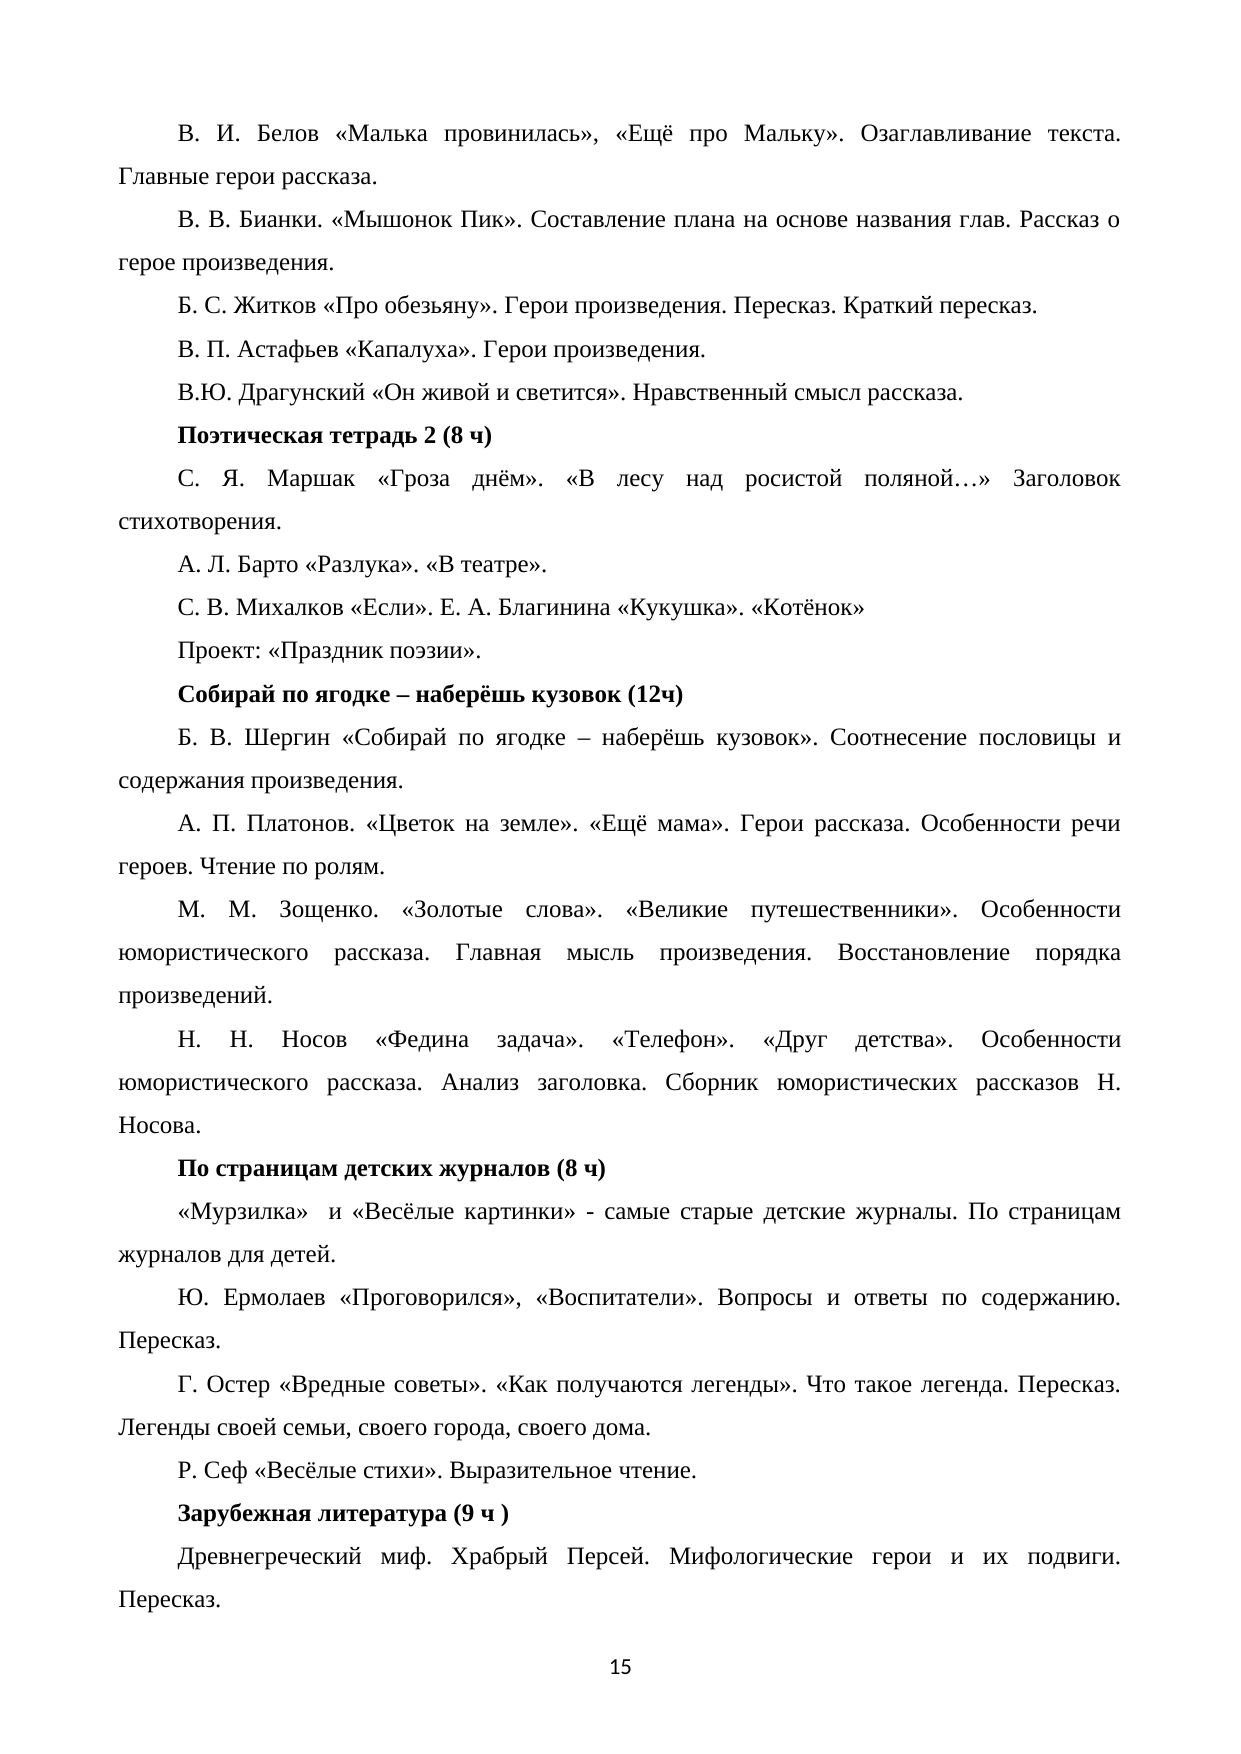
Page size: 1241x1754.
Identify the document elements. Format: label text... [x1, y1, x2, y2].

text Б. С. Житков «Про обезьяну». Герои произведения. Пересказ. Краткий пересказ. [118, 291, 1122, 319]
text Г. Остер «Вредные советы». «Как получаются легенды». Что такое легенда. Пересказ. Легенды своей семьи, своего города, своего дома. [118, 1369, 1122, 1441]
text Н. Н. Носов «Федина задача». «Телефон». «Друг детства». Особенности юмористического рассказа. Анализ заголовка. Сборник юмористических рассказов Н. Носова. [118, 1024, 1122, 1139]
text В. И. Белов «Малька провинилась», «Ещё про Мальку». Озаглавливание текста. Главные герои рассказа. [118, 118, 1122, 190]
text В. В. Бианки. «Мышонок Пик». Составление плана на основе названия глав. Рассказ о герое произведения. [118, 204, 1122, 276]
text Собирай по ягодке – наберёшь кузовок (12ч) [118, 679, 1122, 707]
text Р. Сеф «Весёлые стихи». Выразительное чтение. [118, 1455, 1122, 1484]
text А. П. Платонов. «Цветок на земле». «Ещё мама». Герои рассказа. Особенности речи героев. Чтение по ролям. [118, 808, 1122, 880]
text По страницам детских журналов (8 ч) [118, 1153, 1122, 1182]
text Ю. Ермолаев «Проговорился», «Воспитатели». Вопросы и ответы по содержанию. Пересказ. [118, 1282, 1122, 1354]
text «Мурзилка» и «Весёлые картинки» - самые старые детские журналы. По страницам журналов для детей. [118, 1196, 1122, 1268]
text Б. В. Шергин «Собирай по ягодке – наберёшь кузовок». Соотнесение пословицы и содержания произведения. [118, 722, 1122, 794]
text С. В. Михалков «Если». Е. А. Благинина «Кукушка». «Котёнок» [118, 592, 1122, 621]
text Древнегреческий миф. Храбрый Персей. Мифологические герои и их подвиги. Пересказ. [118, 1541, 1122, 1613]
text М. М. Зощенко. «Золотые слова». «Великие путешественники». Особенности юмористического рассказа. Главная мысль произведения. Восстановление порядка произведений. [118, 894, 1122, 1009]
text В. П. Астафьев «Капалуха». Герои произведения. [118, 334, 1122, 362]
text С. Я. Маршак «Гроза днём». «В лесу над росистой поляной…» Заголовок стихотворения. [118, 463, 1122, 535]
text В.Ю. Драгунский «Он живой и светится». Нравственный смысл рассказа. [118, 377, 1122, 406]
text Зарубежная литература (9 ч ) [118, 1498, 1122, 1527]
text А. Л. Барто «Разлука». «В театре». [118, 549, 1122, 578]
text Поэтическая тетрадь 2 (8 ч) [118, 420, 1122, 449]
text Проект: «Праздник поэзии». [118, 636, 1122, 664]
